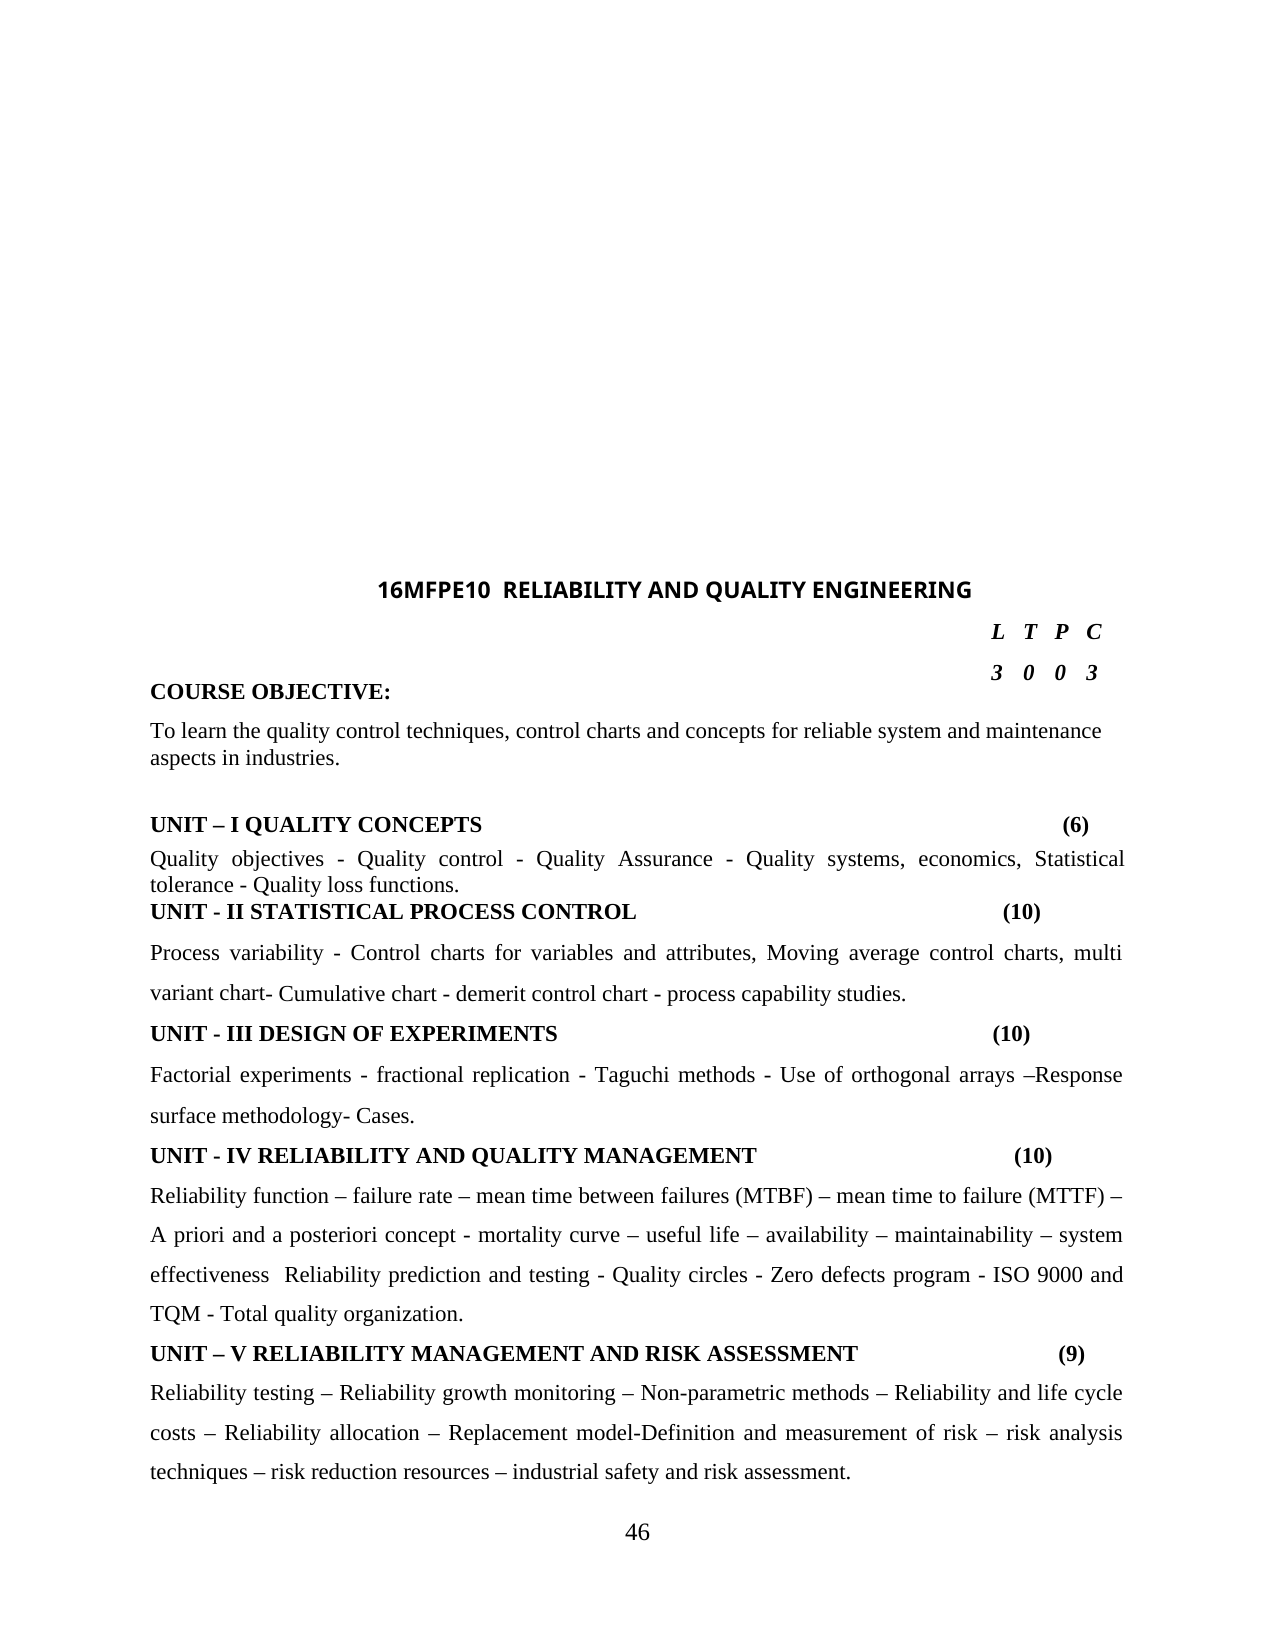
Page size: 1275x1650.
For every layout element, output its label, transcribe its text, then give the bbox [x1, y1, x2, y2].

text UNIT - III DESIGN OF EXPERIMENTS (10) [150, 1020, 1125, 1047]
text Reliability function – failure rate – mean time between failures (MTBF) – mean time to failure (MTTF) – A priori and a posteriori concept - mortality curve – useful life – availability – maintainability – system effectiveness Reliability prediction and testing - Quality circles - Zero defects program - ISO 9000 and TQM - Total quality organization. [150, 1182, 1125, 1327]
text COURSE OBJECTIVE: [150, 678, 1127, 704]
text To learn the quality control techniques, control charts and concepts for reliable system and maintenance aspects in industries. [150, 717, 1125, 770]
text Process variability - Control charts for variables and attributes, Moving average control charts, multi variant chart- Cumulative chart - demerit control chart - process capability studies. [150, 937, 1125, 1006]
text Quality objectives - Quality control - Quality Assurance - Quality systems, economics, Statistical tolerance - Quality loss functions. [150, 846, 1127, 898]
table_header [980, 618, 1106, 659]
text 16MFPE10 RELIABILITY AND QUALITY ENGINEERING [222, 576, 1127, 602]
text Reliability testing – Reliability growth monitoring – Non-parametric methods – Reliability and life cycle costs – Reliability allocation – Replacement model-Definition and measurement of risk – risk analysis techniques – risk reduction resources – industrial safety and risk assessment. [150, 1379, 1125, 1484]
text UNIT – I QUALITY CONCEPTS (6) [150, 812, 1127, 838]
text UNIT - IV RELIABILITY AND QUALITY MANAGEMENT (10) [150, 1142, 1125, 1169]
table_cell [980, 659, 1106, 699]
text Factorial experiments - fractional replication - Taguchi methods - Use of orthogonal arrays –Response surface methodology- Cases. [150, 1060, 1125, 1129]
text UNIT – V RELIABILITY MANAGEMENT AND RISK ASSESSMENT (9) [150, 1340, 1125, 1366]
text UNIT - II STATISTICAL PROCESS CONTROL (10) [150, 898, 1125, 924]
